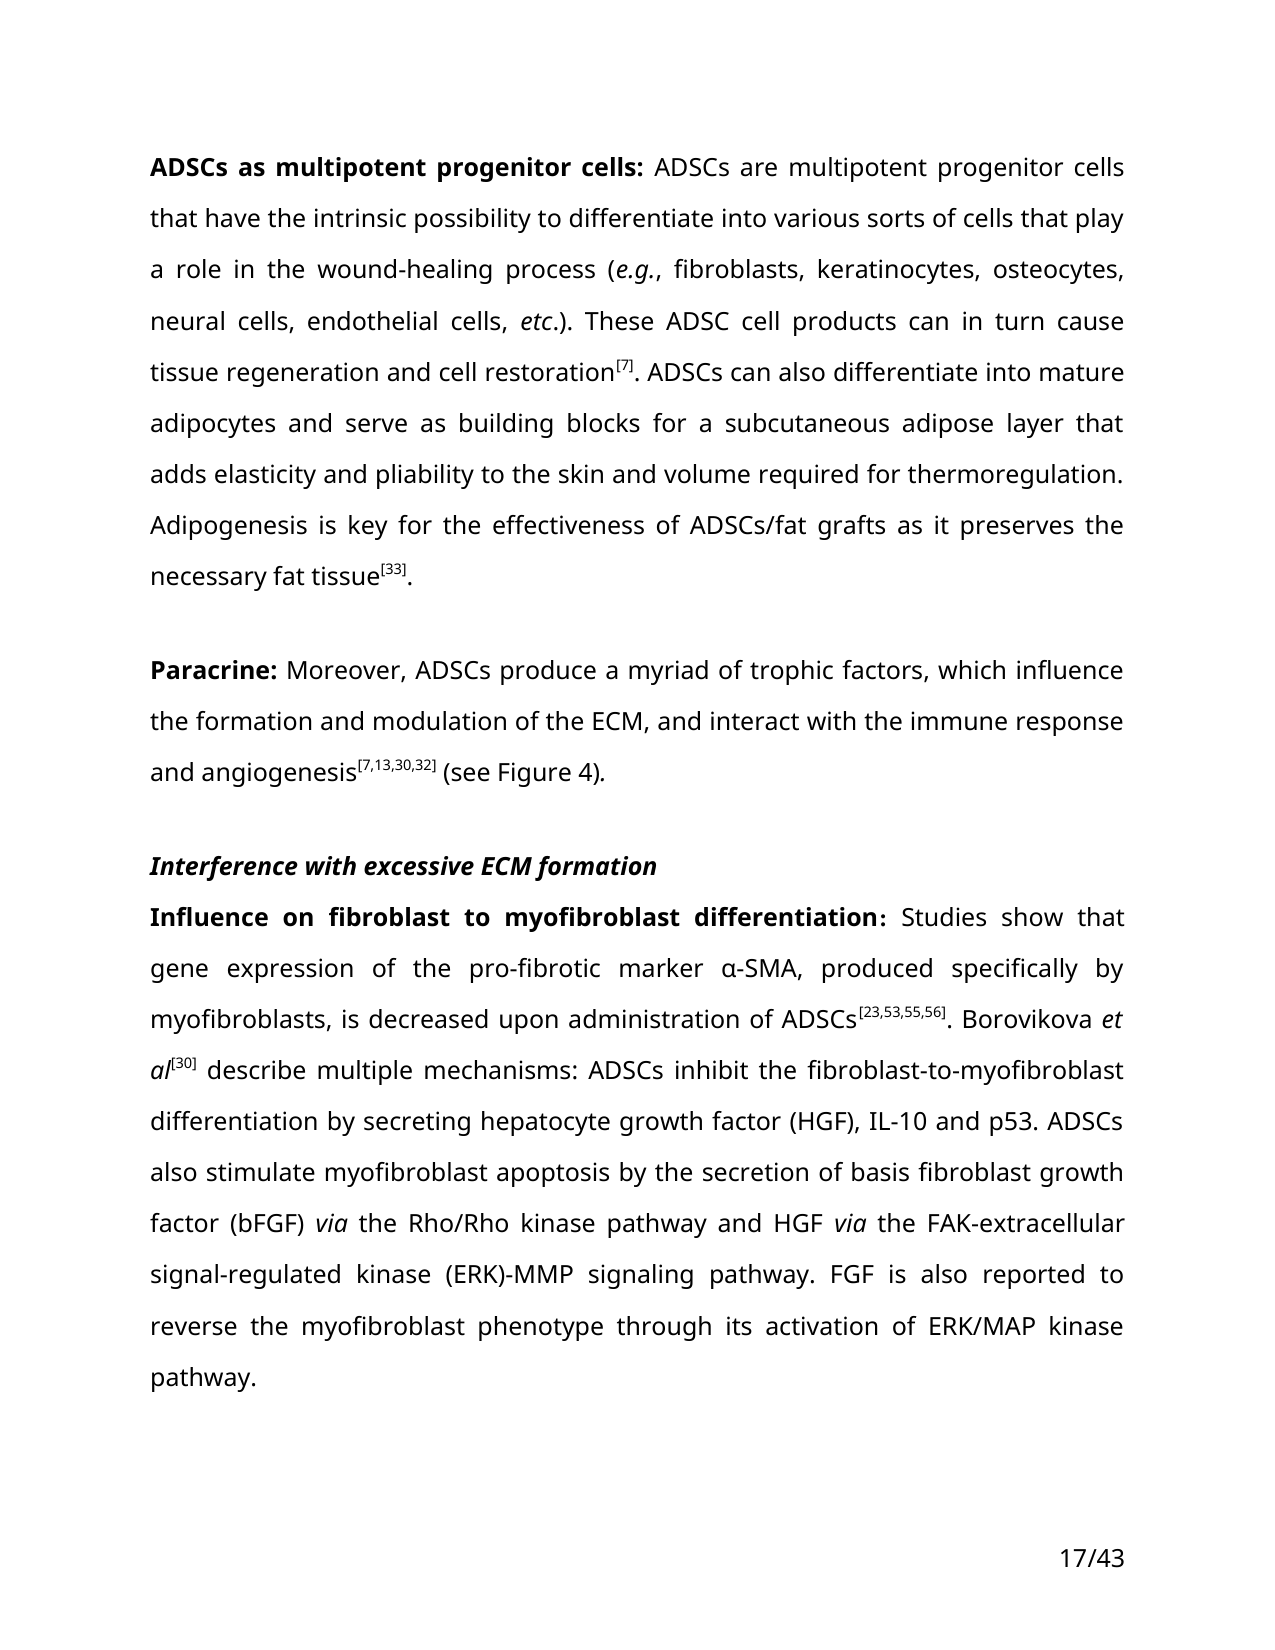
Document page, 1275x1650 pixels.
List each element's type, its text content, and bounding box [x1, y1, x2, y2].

text ADSCs as multipotent progenitor cells: ADSCs are multipotent progenitor cells that have the intrinsic possibility to differentiate into various sorts of cells that play a role in the wound-healing process (e.g., fibroblasts, keratinocytes, osteocytes, neural cells, endothelial cells, etc.). These ADSC cell products can in turn cause tissue regeneration and cell restoration[7]. ADSCs can also differentiate into mature adipocytes and serve as building blocks for a subcutaneous adipose layer that adds elasticity and pliability to the skin and volume required for thermoregulation. Adipogenesis is key for the effectiveness of ADSCs/fat grafts as it preserves the necessary fat tissue[33]. [150, 150, 1125, 592]
text Paracrine: Moreover, ADSCs produce a myriad of trophic factors, which influence the formation and modulation of the ECM, and interact with the immune response and angiogenesis[7,13,30,32] (see Figure 4). [150, 652, 1125, 789]
text Influence on fibroblast to myofibroblast differentiation: Studies show that gene expression of the pro-fibrotic marker α-SMA, produced specifically by myofibroblasts, is decreased upon administration of ADSCs[23,53,55,56]. Borovikova et al[30] describe multiple mechanisms: ADSCs inhibit the fibroblast-to-myofibroblast differentiation by secreting hepatocyte growth factor (HGF), IL-10 and p53. ADSCs also stimulate myofibroblast apoptosis by the secretion of basis fibroblast growth factor (bFGF) via the Rho/Rho kinase pathway and HGF via the FAK-extracellular signal-regulated kinase (ERK)-MMP signaling pathway. FGF is also reported to reverse the myofibroblast phenotype through its activation of ERK/MAP kinase pathway. [150, 900, 1125, 1393]
text Interference with excessive ECM formation [150, 849, 1125, 883]
